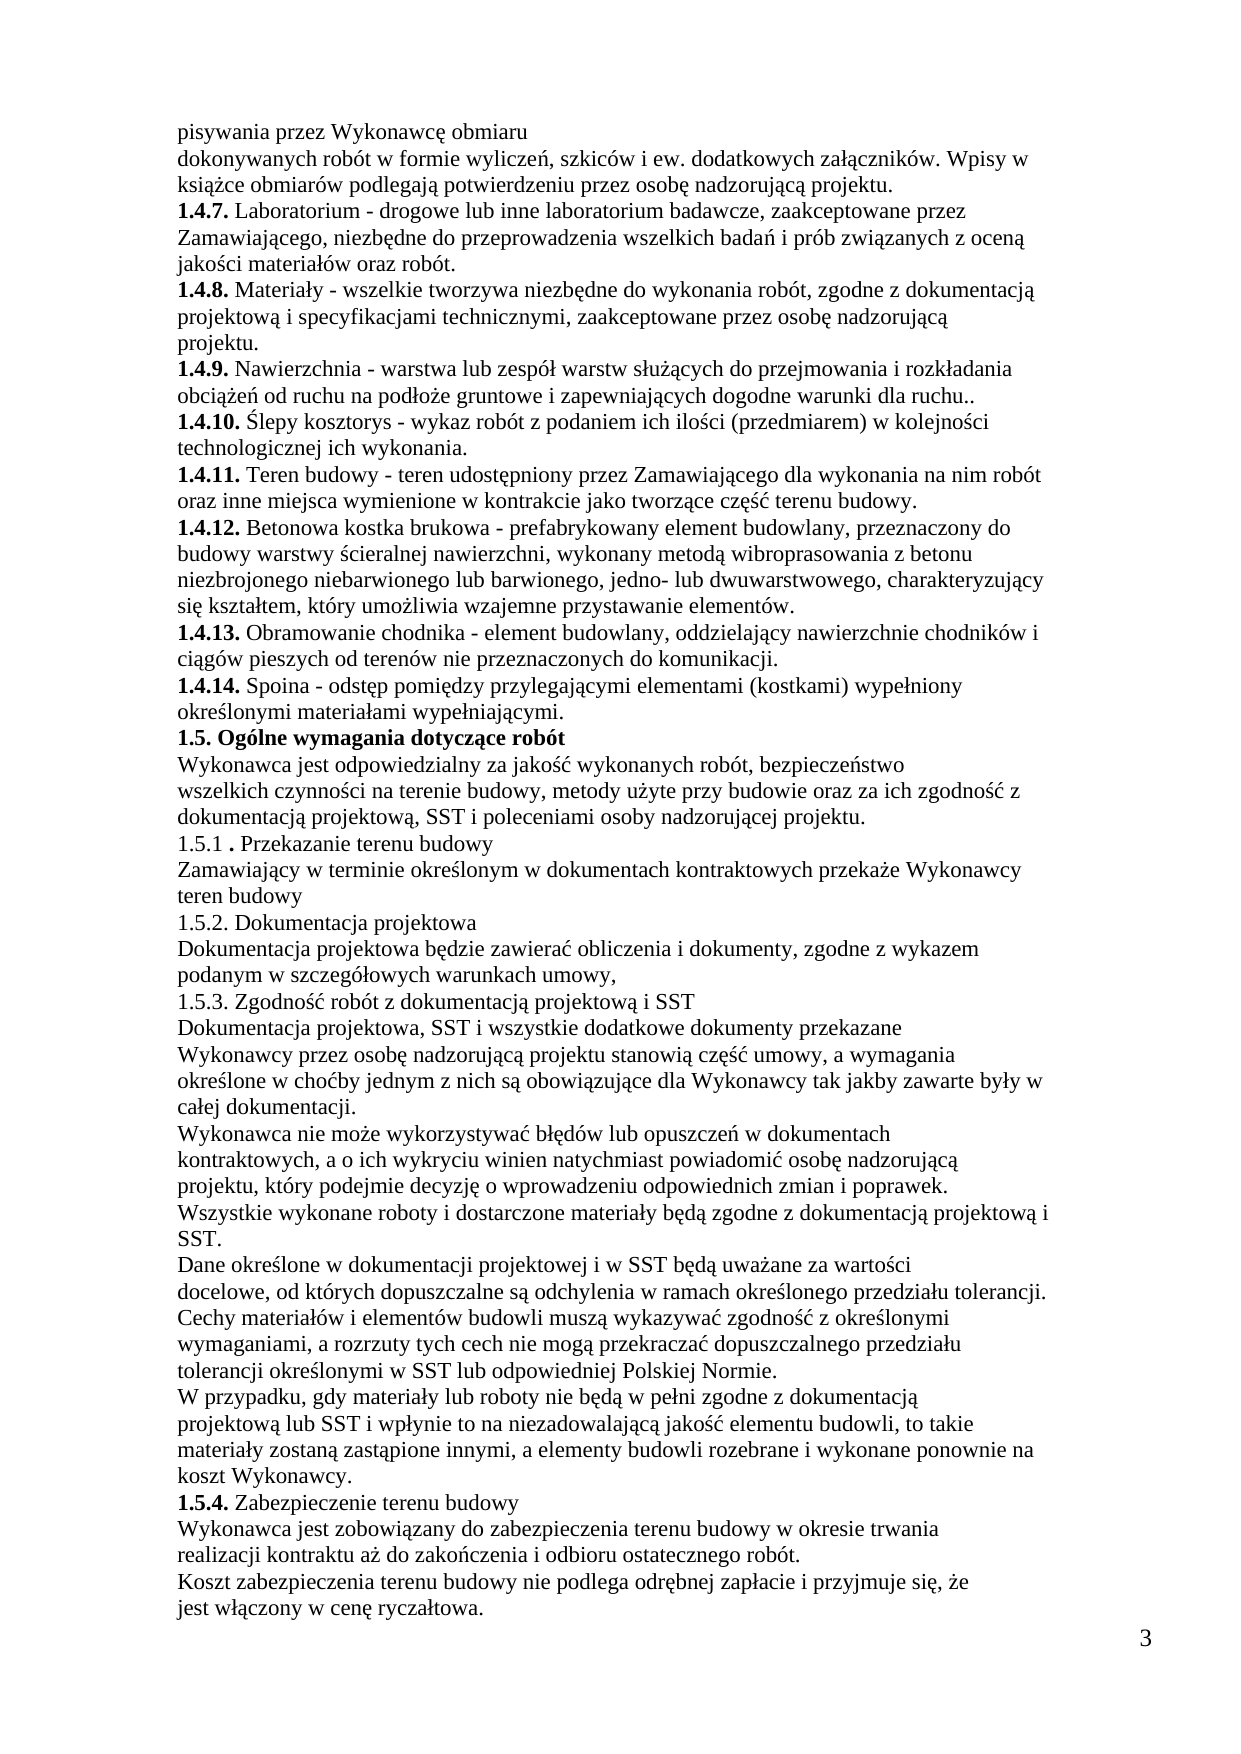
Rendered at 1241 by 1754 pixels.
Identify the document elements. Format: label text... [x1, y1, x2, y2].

text 1.4.14. Spoina - odstęp pomiędzy przylegającymi elementami (kostkami) wypełniony określonymi materiałami wypełniającymi. [177, 672, 1152, 724]
text Wszystkie wykonane roboty i dostarczone materiały będą zgodne z dokumentacją projektową i [177, 1199, 1152, 1225]
text Koszt zabezpieczenia terenu budowy nie podlega odrębnej zapłacie i przyjmuje się, że jest włączony w cenę ryczałtowa. [177, 1568, 1152, 1620]
text pisywania przez Wykonawcę obmiaru dokonywanych robót w formie wyliczeń, szkiców i ew. dodatkowych załączników. Wpisy w książce obmiarów podlegają potwierdzeniu przez osobę nadzorującą projektu. [177, 118, 1152, 197]
text 1.4.13. Obramowanie chodnika - element budowlany, oddzielający nawierzchnie chodników i ciągów pieszych od terenów nie przeznaczonych do komunikacji. [177, 619, 1152, 672]
text 1.4.9. Nawierzchnia - warstwa lub zespół warstw służących do przejmowania i rozkładania obciążeń od ruchu na podłoże gruntowe i zapewniających dogodne warunki dla ruchu.. [177, 355, 1152, 408]
text 1.5.2. Dokumentacja projektowa [177, 909, 1152, 935]
text 1.5.3. Zgodność robót z dokumentacją projektową i SST [177, 988, 1152, 1014]
text 1.4.8. Materiały - wszelkie tworzywa niezbędne do wykonania robót, zgodne z dokumentacją projektową i specyfikacjami technicznymi, zaakceptowane przez osobę nadzorującą projektu. [177, 276, 1152, 355]
text 1.4.12. Betonowa kostka brukowa - prefabrykowany element budowlany, przeznaczony do budowy warstwy ścieralnej nawierzchni, wykonany metodą wibroprasowania z betonu niezbrojonego niebarwionego lub barwionego, jedno- lub dwuwarstwowego, charakteryzujący się kształtem, który umożliwia wzajemne przystawanie elementów. [177, 513, 1152, 619]
text Dane określone w dokumentacji projektowej i w SST będą uważane za wartości docelowe, od których dopuszczalne są odchylenia w ramach określonego przedziału tolerancji. Cechy materiałów i elementów budowli muszą wykazywać zgodność z określonymi wymaganiami, a rozrzuty tych cech nie mogą przekraczać dopuszczalnego przedziału tolerancji określonymi w SST lub odpowiedniej Polskiej Normie. [177, 1251, 1152, 1383]
text Wykonawca nie może wykorzystywać błędów lub opuszczeń w dokumentach kontraktowych, a o ich wykryciu winien natychmiast powiadomić osobę nadzorującą projektu, który podejmie decyzję o wprowadzeniu odpowiednich zmian i poprawek. [177, 1120, 1152, 1199]
text Wykonawca jest odpowiedzialny za jakość wykonanych robót, bezpieczeństwo wszelkich czynności na terenie budowy, metody użyte przy budowie oraz za ich zgodność z dokumentacją projektową, SST i poleceniami osoby nadzorującej projektu. [177, 751, 1152, 830]
text Wykonawca jest zobowiązany do zabezpieczenia terenu budowy w okresie trwania realizacji kontraktu aż do zakończenia i odbioru ostatecznego robót. [177, 1515, 1152, 1568]
text 1.5.1 . Przekazanie terenu budowy [177, 830, 1152, 856]
text W przypadku, gdy materiały lub roboty nie będą w pełni zgodne z dokumentacją projektową lub SST i wpłynie to na niezadowalającą jakość elementu budowli, to takie [177, 1383, 1152, 1436]
text Zamawiający w terminie określonym w dokumentach kontraktowych przekaże Wykonawcy teren budowy [177, 856, 1152, 909]
text materiały zostaną zastąpione innymi, a elementy budowli rozebrane i wykonane ponownie na koszt Wykonawcy. [177, 1436, 1152, 1489]
text Dokumentacja projektowa będzie zawierać obliczenia i dokumenty, zgodne z wykazem podanym w szczegółowych warunkach umowy, [177, 935, 1152, 988]
text 1.4.10. Ślepy kosztorys - wykaz robót z podaniem ich ilości (przedmiarem) w kolejności technologicznej ich wykonania. [177, 408, 1152, 461]
text 1.4.11. Teren budowy - teren udostępniony przez Zamawiającego dla wykonania na nim robót oraz inne miejsca wymienione w kontrakcie jako tworzące część terenu budowy. [177, 461, 1152, 513]
text 1.4.7. Laboratorium - drogowe lub inne laboratorium badawcze, zaakceptowane przez Zamawiającego, niezbędne do przeprowadzenia wszelkich badań i prób związanych z oceną jakości materiałów oraz robót. [177, 197, 1152, 276]
text SST. [177, 1225, 1152, 1251]
text Dokumentacja projektowa, SST i wszystkie dodatkowe dokumenty przekazane Wykonawcy przez osobę nadzorującą projektu stanowią część umowy, a wymagania określone w choćby jednym z nich są obowiązujące dla Wykonawcy tak jakby zawarte były w całej dokumentacji. [177, 1014, 1152, 1120]
text 1.5. Ogólne wymagania dotyczące robót [177, 724, 1152, 751]
text 1.5.4. Zabezpieczenie terenu budowy [177, 1489, 1152, 1515]
